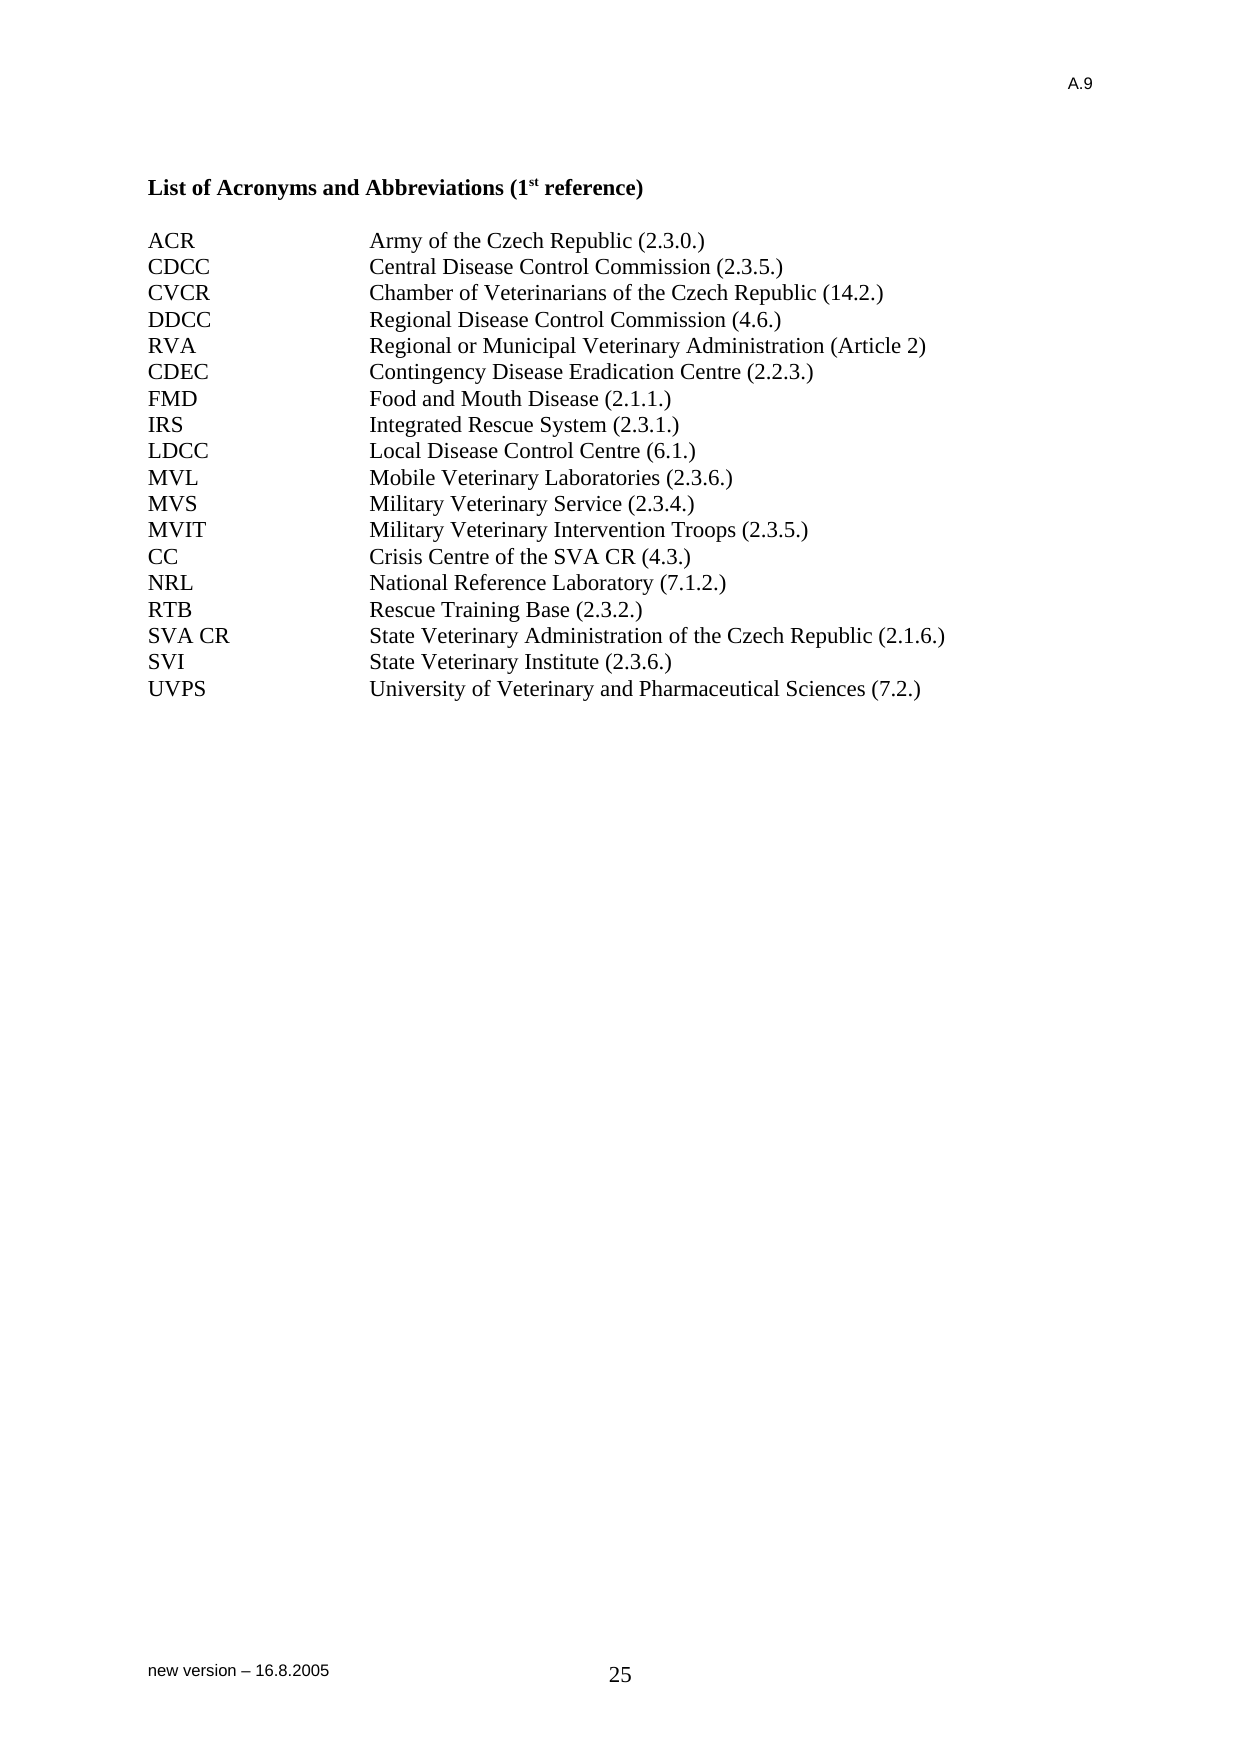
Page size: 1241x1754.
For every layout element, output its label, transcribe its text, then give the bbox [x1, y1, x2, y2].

text CDCC Central Disease Control Commission (2.3.5.) [148, 253, 1093, 279]
text ACR Army of the (2.3.0.) [148, 227, 1093, 253]
text CDEC Contingency Disease Eradication Centre (2.2.3.) [148, 358, 1093, 385]
text DDCC Regional Disease Control Commission (4.6.) [148, 306, 1093, 332]
text SVA CR State Veterinary Administration of the (2.1.6.) [148, 622, 1093, 648]
text LDCC Local Disease Control Centre (6.1.) [148, 437, 1093, 464]
text IRS Integrated Rescue System (2.3.1.) [148, 411, 1093, 437]
text RTB Rescue Training Base (2.3.2.) [148, 596, 1093, 622]
text List of Acronyms and Abbreviations (1st reference) [148, 174, 1093, 200]
text SVI State Veterinary Institute (2.3.6.) [148, 648, 1093, 675]
text CC Crisis Centre of the SVA CR (4.3.) [148, 543, 1093, 569]
text MVL Veterinary Laboratories (2.3.6.) [148, 464, 1093, 490]
text RVA Regional or Municipal Veterinary Administration (Article 2) [148, 332, 1093, 358]
text MVS Military Veterinary Service (2.3.4.) [148, 490, 1093, 517]
text MVIT Military Veterinary Intervention Troops (2.3.5.) [148, 517, 1093, 543]
text CVCR Chamber of Veterinarians of the (14.2.) [148, 279, 1093, 306]
text FMD Food and Mouth Disease (2.1.1.) [148, 385, 1093, 411]
text UVPS and Pharmaceutical Sciences (7.2.) [148, 675, 1093, 701]
text NRL National Reference Laboratory (7.1.2.) [148, 569, 1093, 596]
